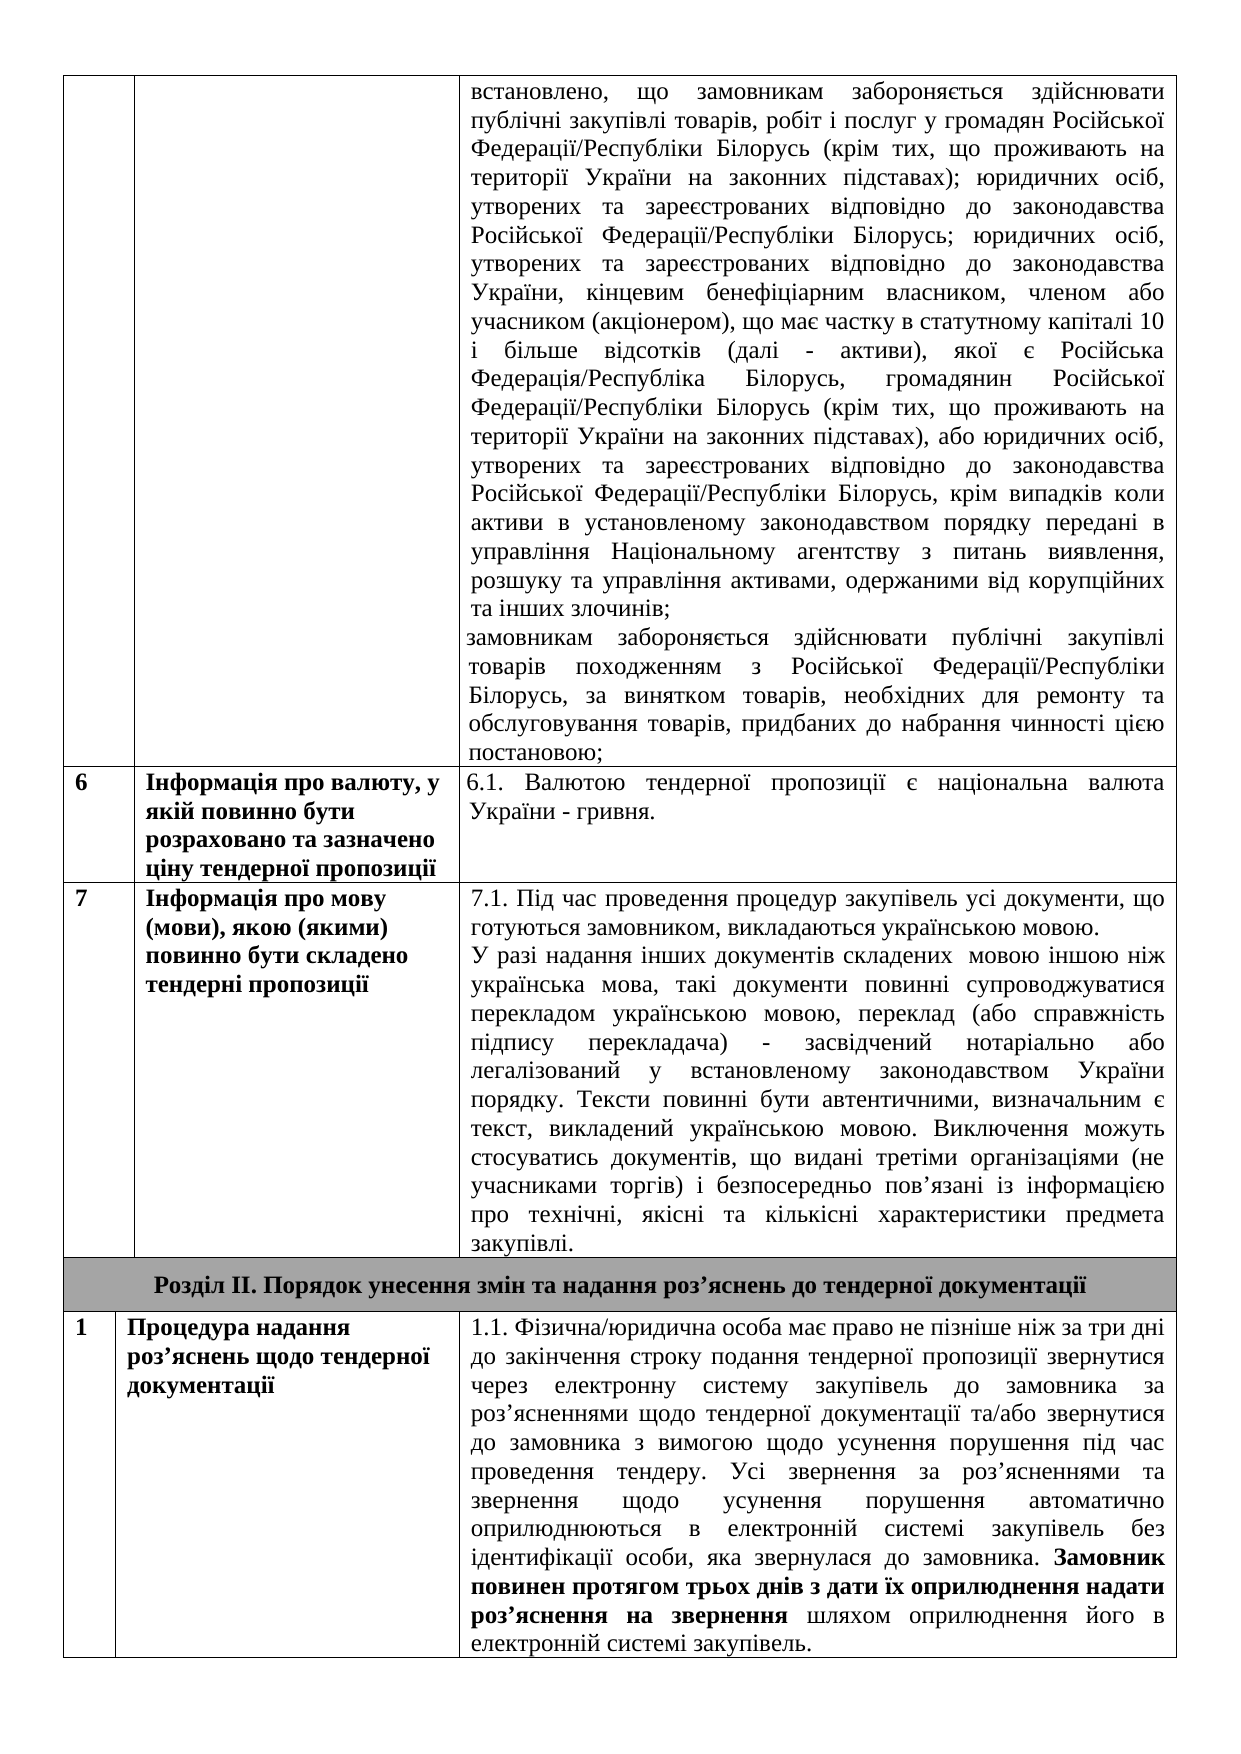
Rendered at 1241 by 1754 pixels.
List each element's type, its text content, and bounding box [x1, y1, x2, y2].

table_cell 5 [64, 76, 134, 766]
table_cell 6.1. Валютою тендерної пропозиції є національна валюта України - гривня. [460, 767, 1176, 882]
table_cell 7 [64, 883, 134, 1257]
table_cell 1.1. Фізична/юридична особа має право не пізніше ніж за три дні до закінчення строку подання тендерної пропозиції звернутися через електронну систему закупівель до замовника за роз’ясненнями щодо тендерної документації та/або звернутися до замовника з вимогою щодо усунення порушення під час проведення тендеру. Усі звернення за роз’ясненнями та звернення щодо усунення порушення автоматично оприлюднюються в електронній системі закупівель без ідентифікації особи, яка звернулася до замовника. Замовник повинен протягом трьох днів з дати їх оприлюднення надати роз’яснення на звернення шляхом оприлюднення його в електронній системі закупівель. [460, 1312, 1176, 1657]
table_cell 1 [64, 1312, 115, 1657]
table_cell Процедура надання роз’яснень щодо тендерної документації [116, 1312, 459, 1657]
table_cell Розділ ІІ. Порядок унесення змін та надання роз’яснень до тендерної документації [64, 1258, 1176, 1311]
table_cell 7.1. Під час проведення процедур закупівель усі документи, що готуються замовником, викладаються українською мовою. У разі надання інших документів складених мовою іншою ніж українська мова, такі документи повинні супроводжуватися перекладом українською мовою, переклад (або справжність підпису перекладача) - засвідчений нотаріально або легалізований у встановленому законодавством України порядку. Тексти повинні бути автентичними, визначальним є текст, викладений українською мовою. Виключення можуть стосуватись документів, що видані третіми організаціями (не учасниками торгів) і безпосередньо пов’язані із інформацією про технічні, якісні та кількісні характеристики предмета закупівлі. [460, 883, 1176, 1257]
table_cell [460, 76, 1176, 766]
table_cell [135, 76, 459, 766]
table_cell 6 [64, 767, 134, 882]
table_cell Інформація про валюту, у якій повинно бути розраховано та зазначено ціну тендерної пропозиції [135, 767, 459, 882]
table_cell Інформація про мову (мови), якою (якими) повинно бути складено тендерні пропозиції [135, 883, 459, 1257]
